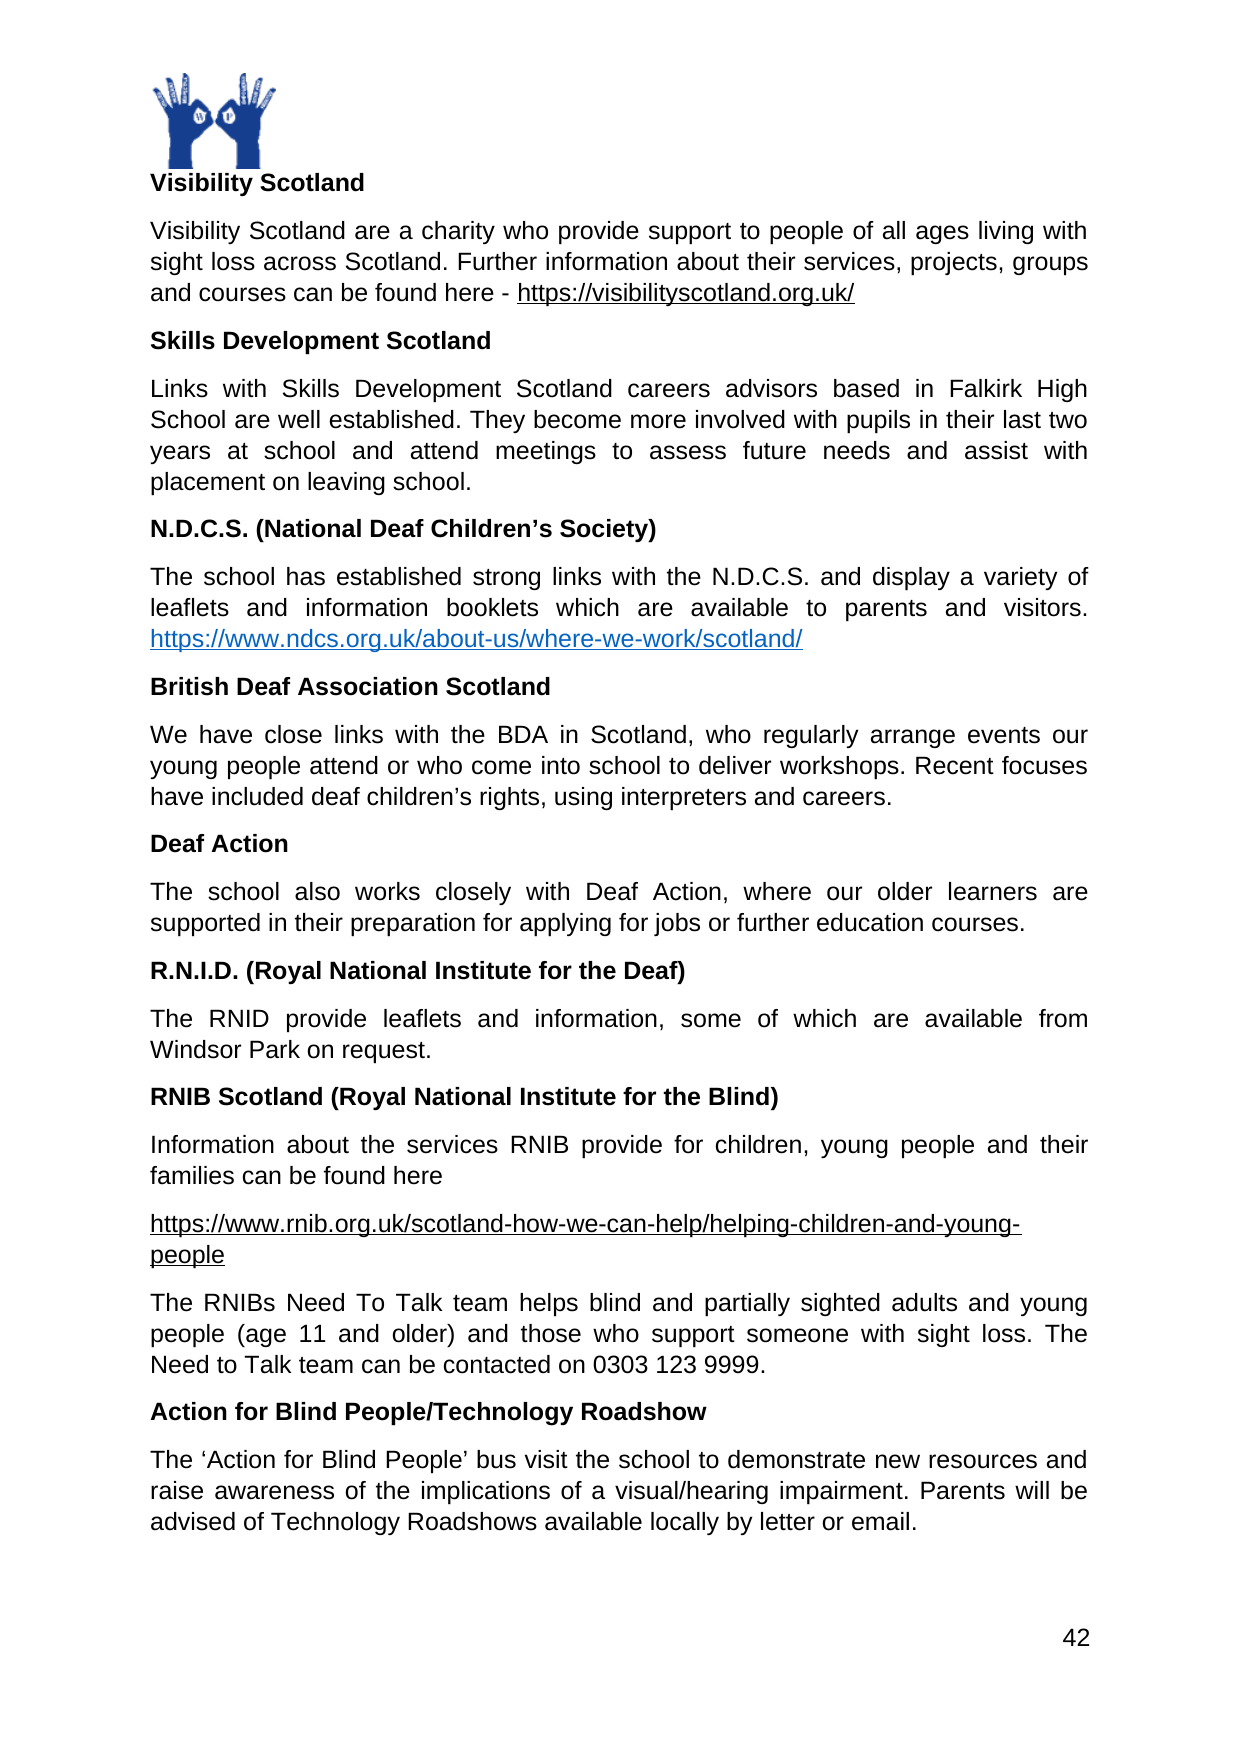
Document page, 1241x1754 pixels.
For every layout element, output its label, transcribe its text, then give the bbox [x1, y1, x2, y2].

text The RNID provide leaflets and information, some of which are available from Windsor Park on request. [150, 1003, 1090, 1063]
text Links with Skills Development Scotland careers advisors based in Falkirk High School are well established. They become more involved with pupils in their last two years at school and attend meetings to assess future needs and assist with placement on leaving school. [150, 373, 1090, 495]
text The ‘Action for Blind People’ bus visit the school to demonstrate new resources and raise awareness of the implications of a visual/hearing impairment. Parents will be advised of Technology Roadshows available locally by letter or email. [150, 1445, 1090, 1536]
text Skills Development Scotland [150, 326, 1090, 354]
text R.N.I.D. (Royal National Institute for the Deaf) [150, 956, 1090, 984]
text Visibility Scotland are a charity who provide support to people of all ages living with sight loss across Scotland. Further information about their services, projects, groups and courses can be found here - https://visibilityscotland.org.uk/ [150, 216, 1090, 307]
text Visibility Scotland [150, 168, 1090, 197]
text Deaf Action [150, 829, 1090, 858]
picture [150, 73, 276, 169]
text The school also works closely with Deaf Action, where our older learners are supported in their preparation for applying for jobs or further education courses. [150, 877, 1090, 937]
text Action for Blind People/Technology Roadshow [150, 1397, 1090, 1426]
text Information about the services RNIB provide for children, young people and their families can be found here [150, 1130, 1090, 1190]
text We have close links with the BDA in Scotland, who regularly arrange events our young people attend or who come into school to deliver workshops. Recent focuses have included deaf children’s rights, using interpreters and careers. [150, 719, 1090, 810]
text RNIB Scotland (Royal National Institute for the Blind) [150, 1082, 1090, 1111]
text N.D.C.S. (National Deaf Children’s Society) [150, 514, 1090, 543]
text https://www.rnib.org.uk/scotland-how-we-can-help/helping-children-and-young-people [150, 1209, 1090, 1268]
text British Deaf Association Scotland [150, 672, 1090, 701]
text The RNIBs Need To Talk team helps blind and partially sighted adults and young people (age 11 and older) and those who support someone with sight loss. The Need to Talk team can be contacted on 0303 123 9999. [150, 1287, 1090, 1378]
text The school has established strong links with the N.D.C.S. and display a variety of leaflets and information booklets which are available to parents and visitors. https://www.ndcs.org.uk/about-us/where-we-work/scotland/ [150, 562, 1090, 653]
